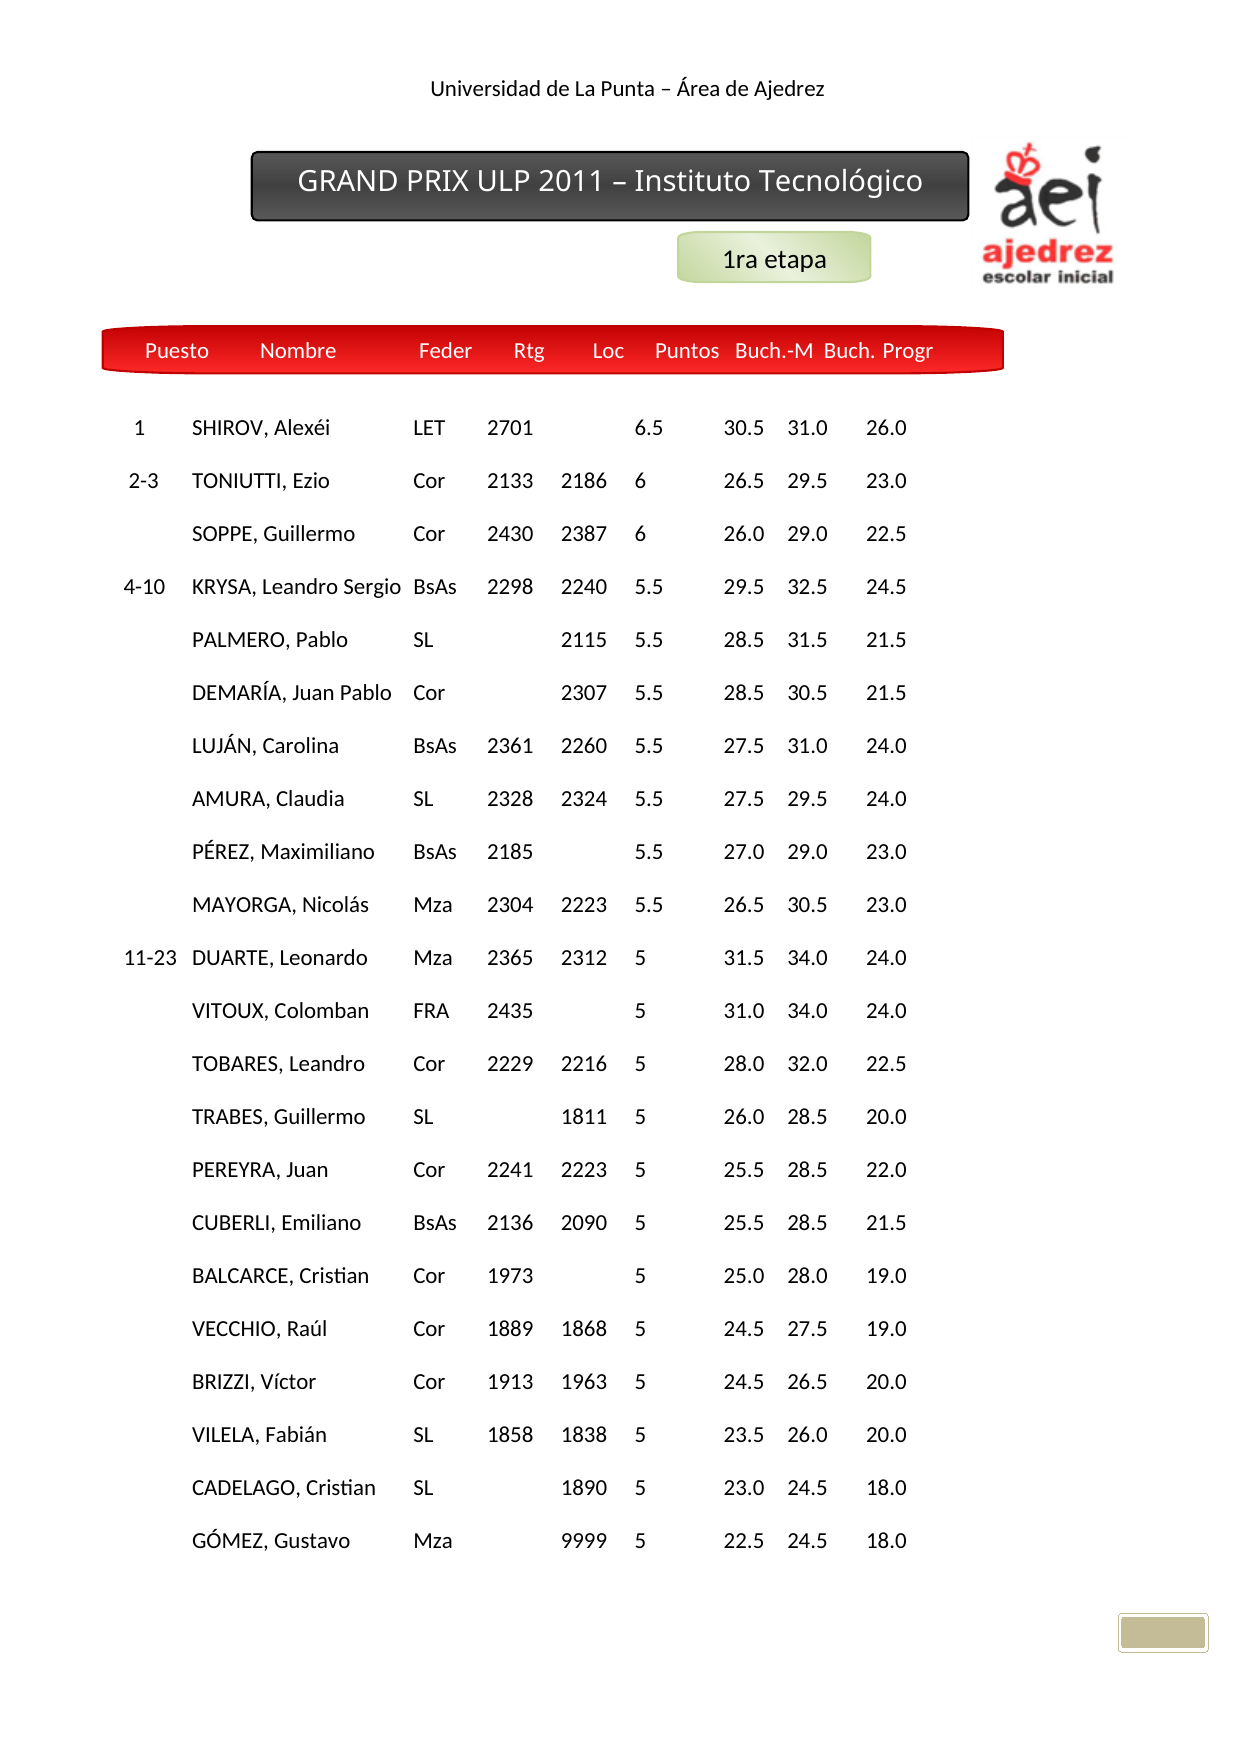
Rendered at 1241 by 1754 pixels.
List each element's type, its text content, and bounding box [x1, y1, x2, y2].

text MAYORGA, Nicolás Mza 2304 2223 5.5 26.5 30.5 23.0 [118, 890, 1137, 918]
text CADELAGO, Cristian SL 1890 5 23.0 24.5 18.0 [118, 1473, 1137, 1501]
text 4-10 KRYSA, Leandro Sergio BsAs 2298 2240 5.5 29.5 32.5 24.5 [118, 572, 1137, 600]
picture [971, 136, 1128, 293]
text PEREYRA, Juan Cor 2241 2223 5 25.5 28.5 22.0 [118, 1155, 1137, 1183]
text TOBARES, Leandro Cor 2229 2216 5 28.0 32.0 22.5 [118, 1049, 1137, 1077]
text VILELA, Fabián SL 1858 1838 5 23.5 26.0 20.0 [118, 1420, 1137, 1448]
text SOPPE, Guillermo Cor 2430 2387 6 26.0 29.0 22.5 [118, 519, 1137, 547]
text VITOUX, Colomban FRA 2435 5 31.0 34.0 24.0 [118, 996, 1137, 1024]
text DEMARÍA, Juan Pablo Cor 2307 5.5 28.5 30.5 21.5 [118, 678, 1137, 706]
text TRABES, Guillermo SL 1811 5 26.0 28.5 20.0 [118, 1102, 1137, 1130]
text 11-23 DUARTE, Leonardo Mza 2365 2312 5 31.5 34.0 24.0 [118, 943, 1137, 971]
text BRIZZI, Víctor Cor 1913 1963 5 24.5 26.5 20.0 [118, 1367, 1137, 1395]
text LUJÁN, Carolina BsAs 2361 2260 5.5 27.5 31.0 24.0 [118, 731, 1137, 759]
text PALMERO, Pablo SL 2115 5.5 28.5 31.5 21.5 [118, 625, 1137, 653]
text AMURA, Claudia SL 2328 2324 5.5 27.5 29.5 24.0 [118, 784, 1137, 812]
text CUBERLI, Emiliano BsAs 2136 2090 5 25.5 28.5 21.5 [118, 1208, 1137, 1236]
text PÉREZ, Maximiliano BsAs 2185 5.5 27.0 29.0 23.0 [118, 837, 1137, 865]
text GÓMEZ, Gustavo Mza 9999 5 22.5 24.5 18.0 [118, 1526, 1137, 1554]
text BALCARCE, Cristian Cor 1973 5 25.0 28.0 19.0 [118, 1261, 1137, 1289]
text 2-3 TONIUTTI, Ezio Cor 2133 2186 6 26.5 29.5 23.0 [118, 466, 1137, 494]
text 1 SHIROV, Alexéi LET 2701 6.5 30.5 31.0 26.0 [118, 413, 1137, 441]
text VECCHIO, Raúl Cor 1889 1868 5 24.5 27.5 19.0 [118, 1314, 1137, 1342]
